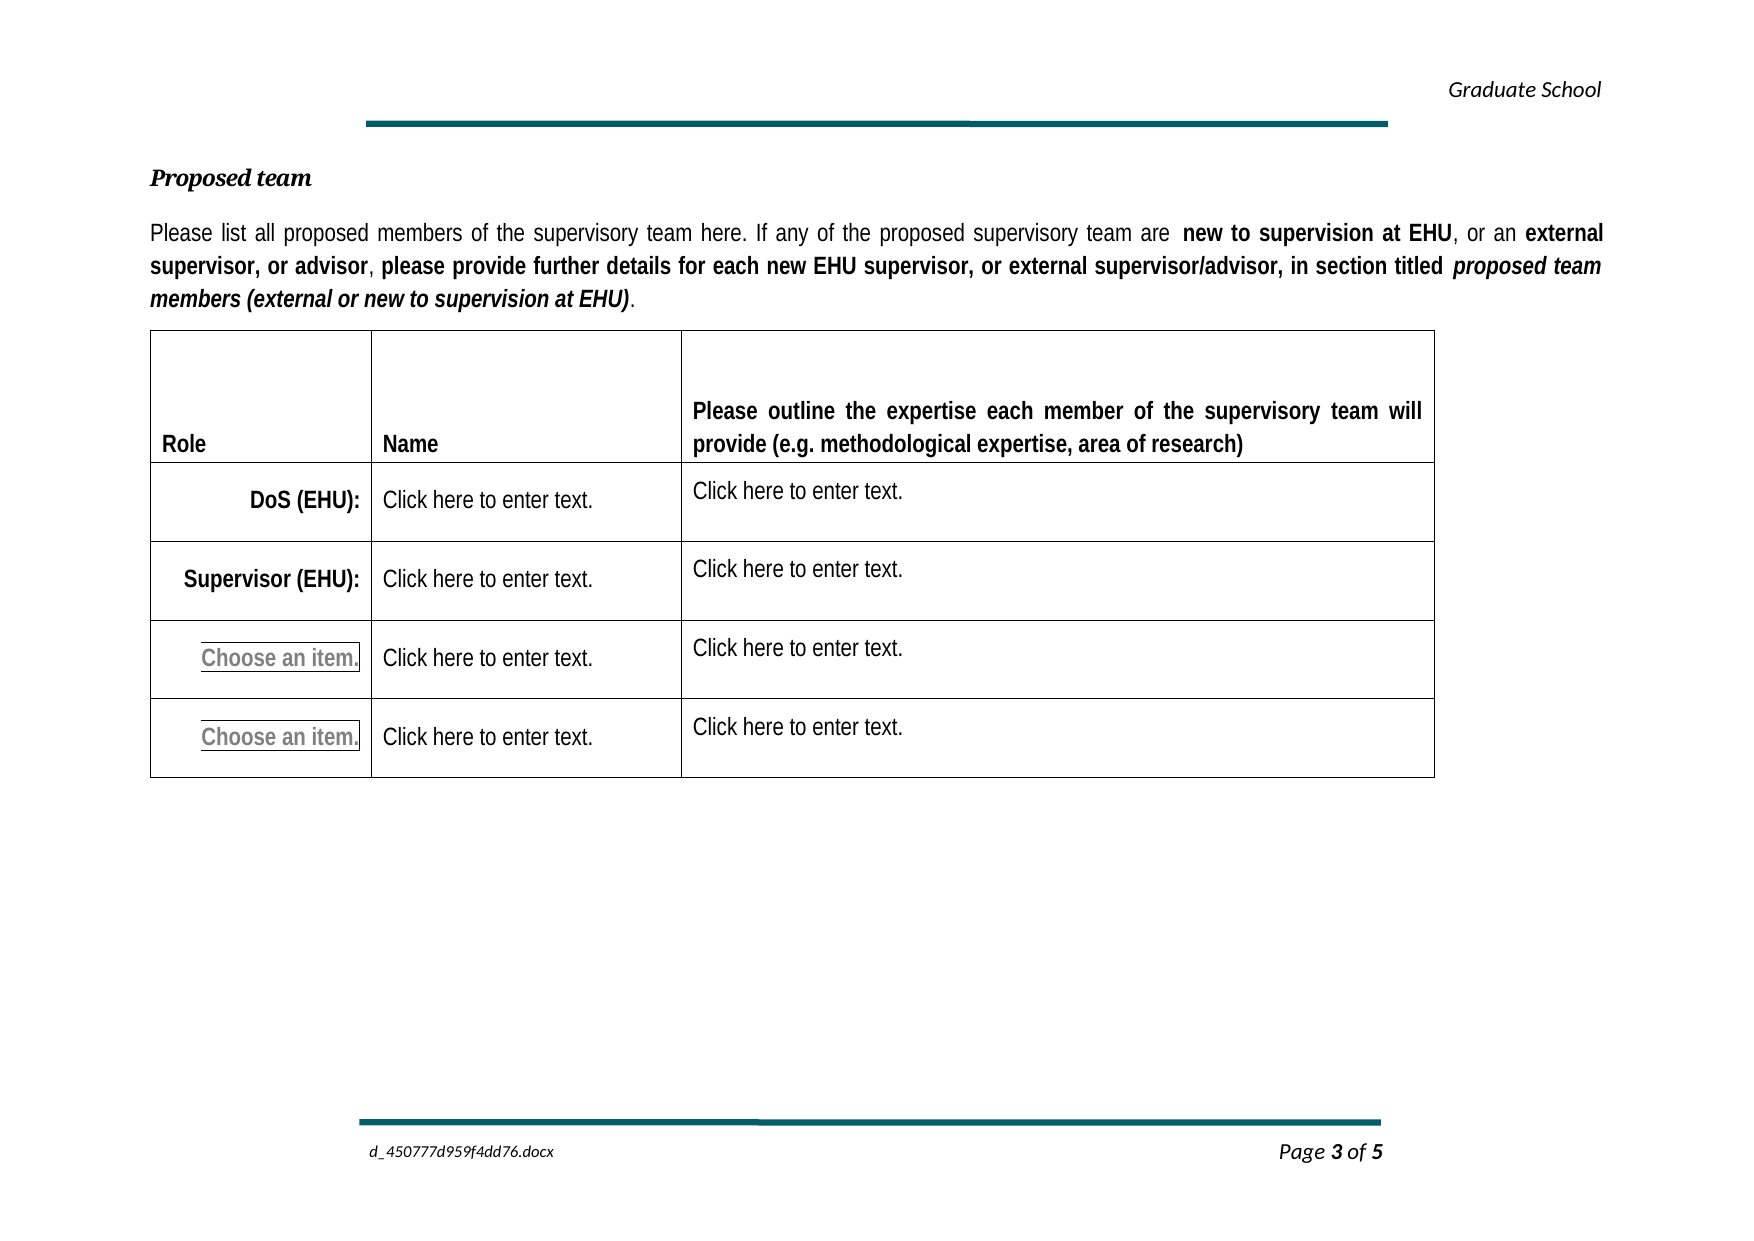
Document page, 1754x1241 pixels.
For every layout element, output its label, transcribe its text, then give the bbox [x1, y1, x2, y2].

table_cell DoS (EHU): [151, 463, 371, 541]
table_header Name [372, 331, 681, 462]
text Proposed team [150, 150, 1604, 193]
text Please list all proposed members of the supervisory team here. If any of the proposed supervisory team are new to supervision at EHU, or an external supervisor, or advisor, please provide further details for each new EHU supervisor, or external supervisor/advisor, in section titled proposed team members (external or new to supervision at EHU). [150, 218, 1604, 313]
table_cell Supervisor (EHU): [151, 542, 371, 619]
table_cell [151, 699, 371, 777]
table_header Role [151, 331, 371, 462]
table_cell [151, 621, 371, 698]
table_header Please outline the expertise each member of the supervisory team will provide (e.g. methodological expertise, area of research) [682, 331, 1434, 462]
